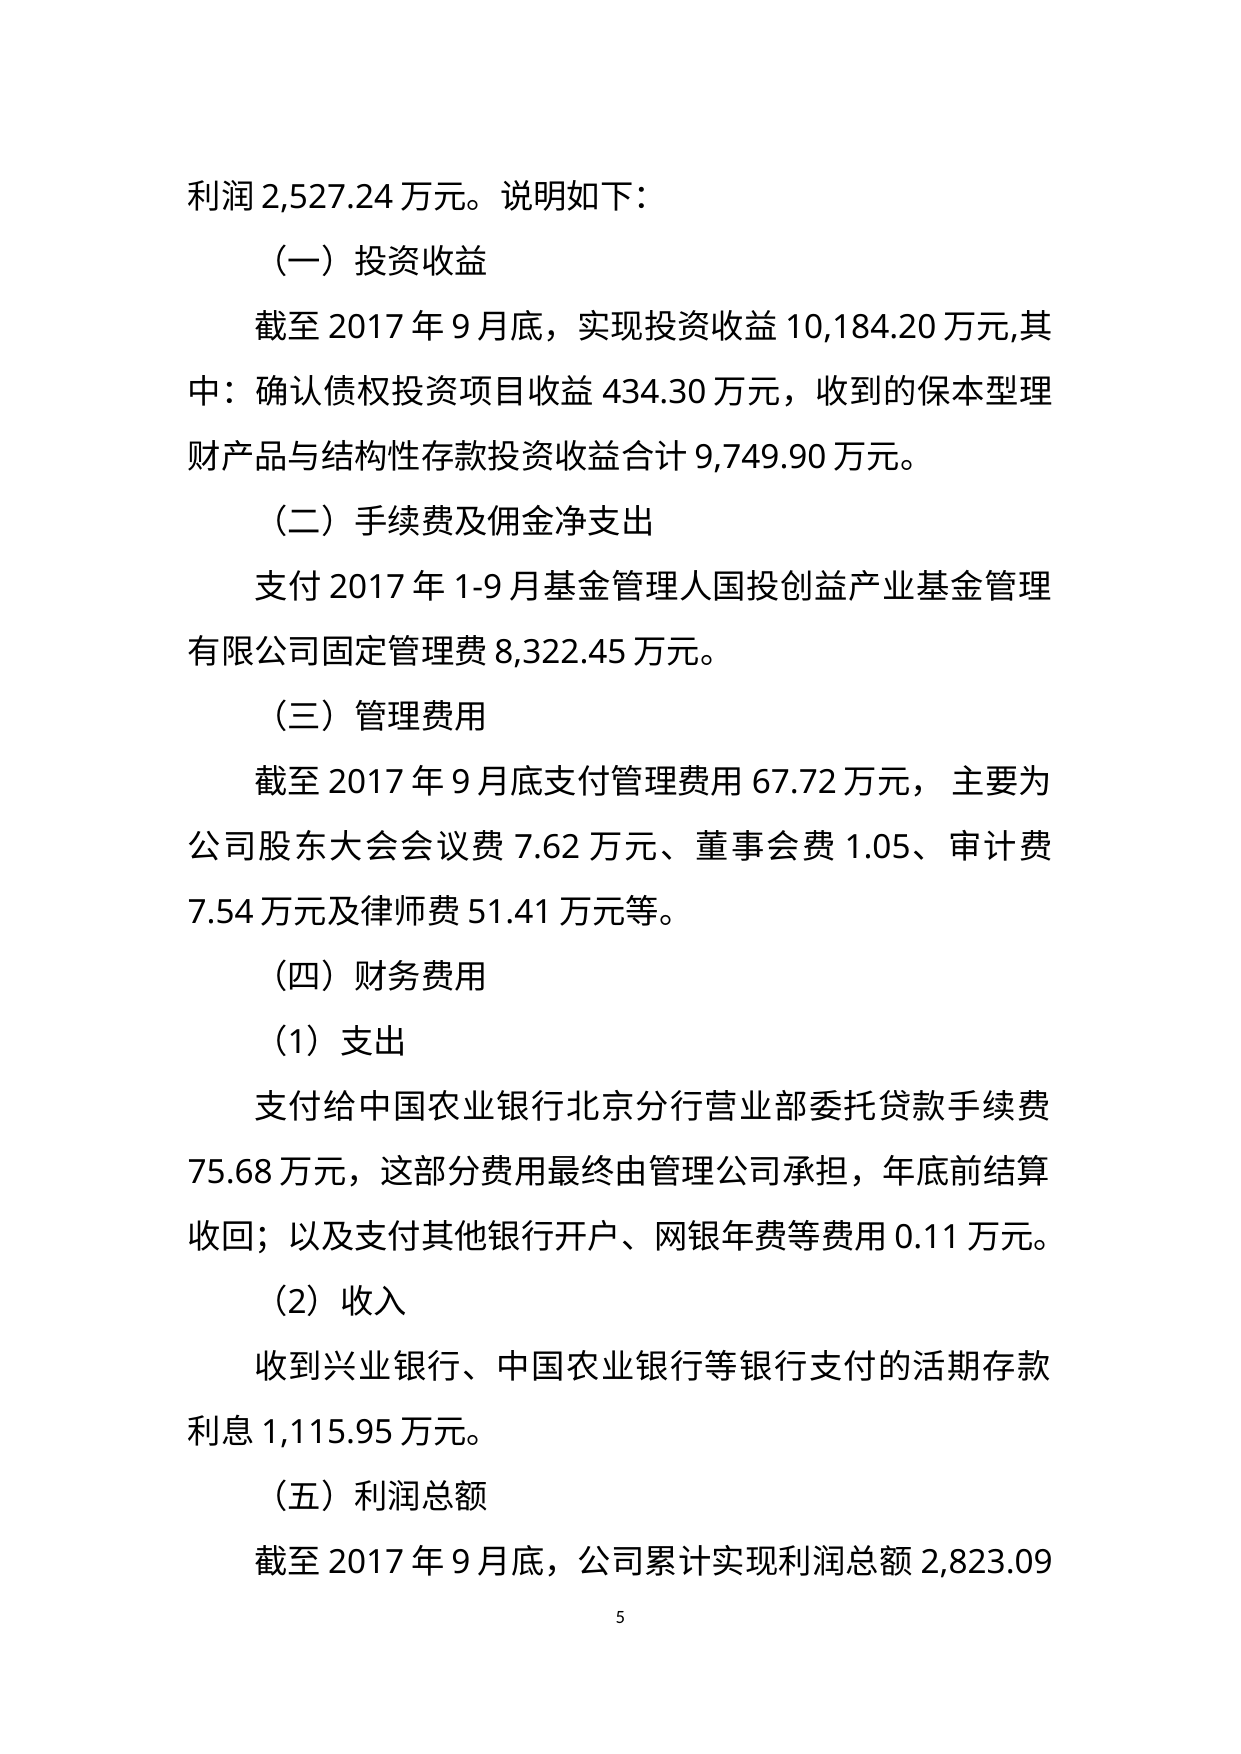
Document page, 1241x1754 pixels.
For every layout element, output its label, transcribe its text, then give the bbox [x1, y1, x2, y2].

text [187, 1527, 1053, 1592]
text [187, 162, 1053, 227]
text 支付2017年1-9月基金管理人国投创益产业基金管理有限公司固定管理费8,322.45万元。 [187, 552, 1053, 682]
text （四）财务费用 [187, 942, 1053, 1007]
text 支付给中国农业银行北京分行营业部委托贷款手续费75.68万元，这部分费用最终由管理公司承担，年底前结算收回；以及支付其他银行开户、网银年费等费用0.11万元。 [187, 1072, 1053, 1267]
text （五）利润总额 [187, 1462, 1053, 1527]
text （1）支出 [187, 1007, 1053, 1072]
text （二）手续费及佣金净支出 [187, 487, 1053, 552]
text 收到兴业银行、中国农业银行等银行支付的活期存款利息1,115.95万元。 [187, 1332, 1053, 1462]
text 截至2017年9月底支付管理费用67.72万元， 主要为公司股东大会会议费7.62万元、董事会费1.05、审计费7.54万元及律师费51.41万元等。 [187, 747, 1053, 942]
text （2）收入 [187, 1267, 1053, 1332]
text （一）投资收益 [187, 227, 1053, 292]
text 截至2017年9月底，实现投资收益10,184.20万元,其中：确认债权投资项目收益434.30万元，收到的保本型理财产品与结构性存款投资收益合计9,749.90万元。 [187, 292, 1053, 487]
text （三）管理费用 [187, 682, 1053, 747]
